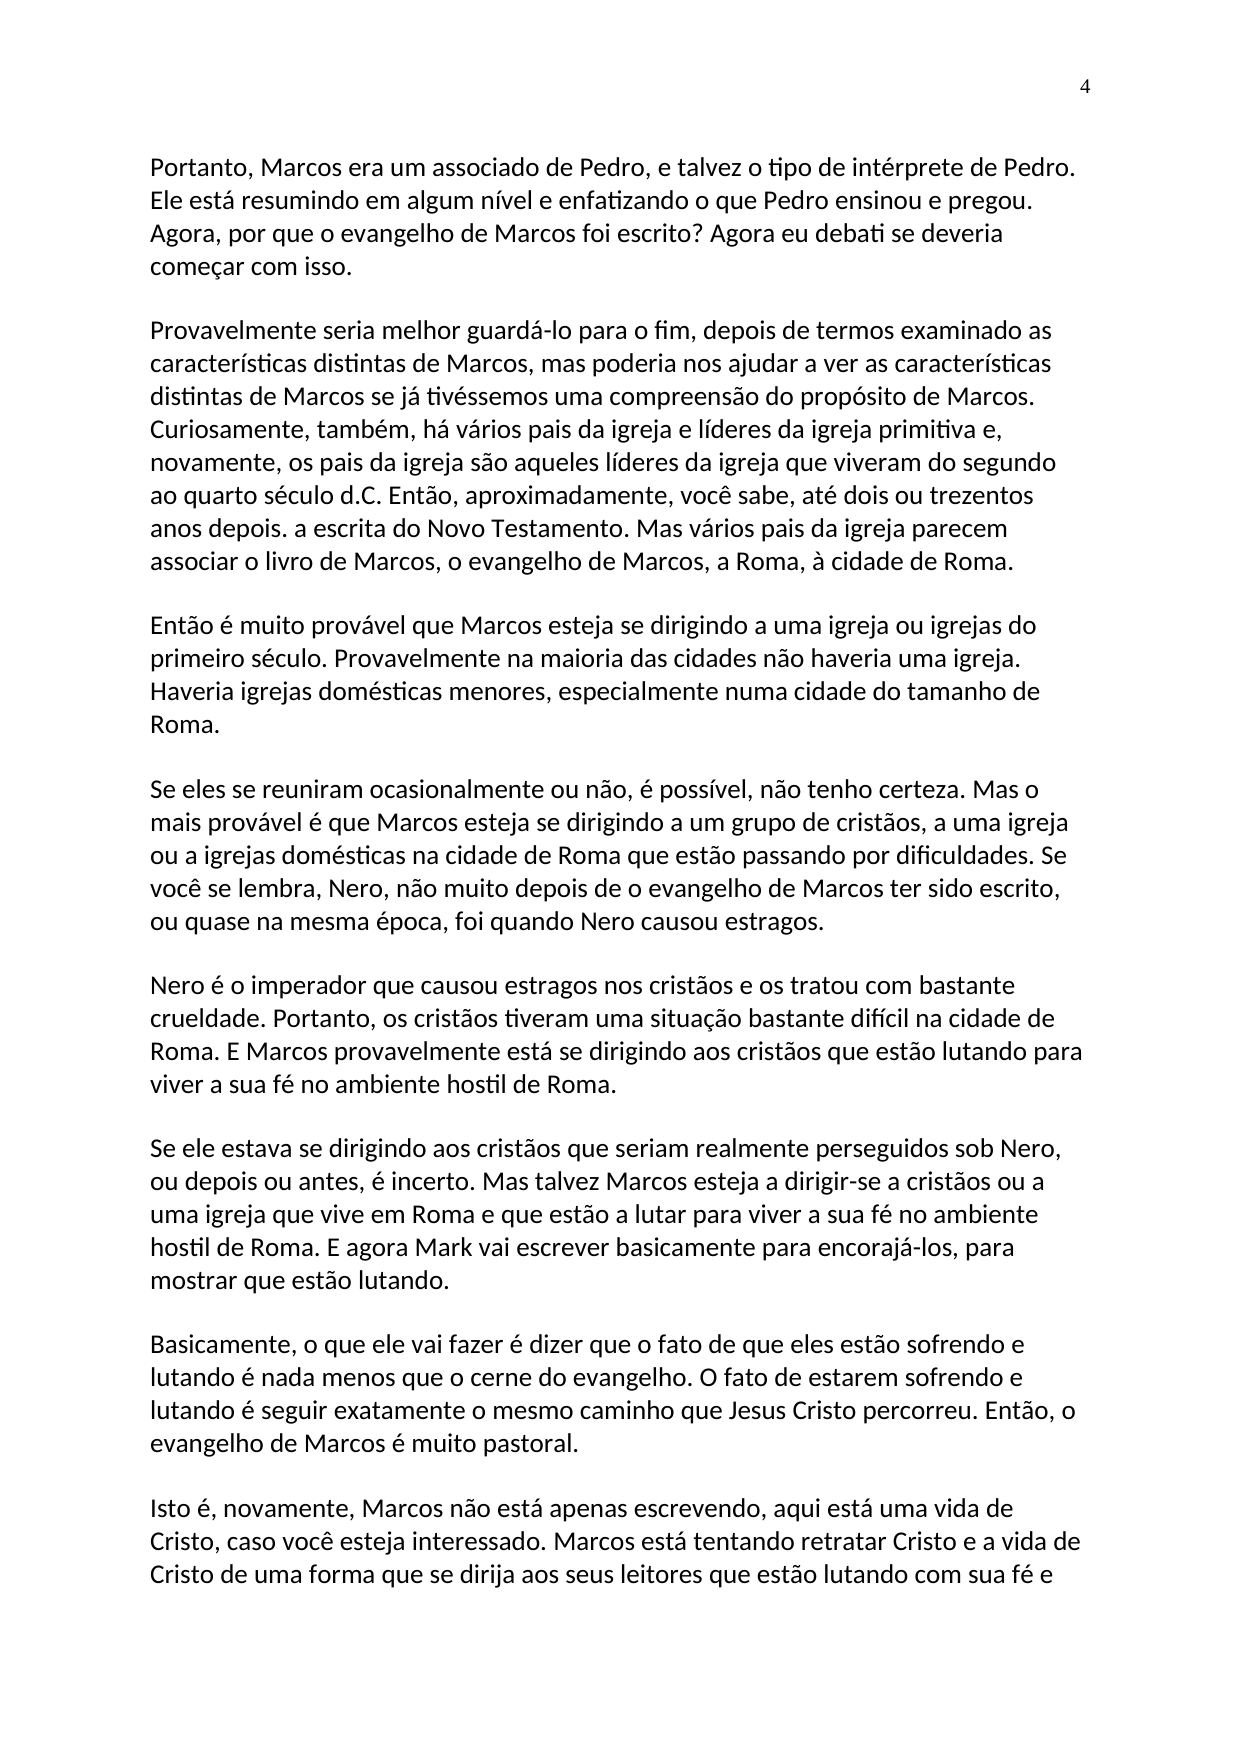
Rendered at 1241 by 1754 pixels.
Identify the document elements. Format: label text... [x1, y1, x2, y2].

text Se ele estava se dirigindo aos cristãos que seriam realmente perseguidos sob Nero, ou depois ou antes, é incerto. Mas talvez Marcos esteja a dirigir-se a cristãos ou a uma igreja que vive em Roma e que estão a lutar para viver a sua fé no ambiente hostil de Roma. E agora Mark vai escrever basicamente para encorajá-los, para mostrar que estão lutando. [150, 1131, 1090, 1296]
text Nero é o imperador que causou estragos nos cristãos e os tratou com bastante crueldade. Portanto, os cristãos tiveram uma situação bastante difícil na cidade de Roma. E Marcos provavelmente está se dirigindo aos cristãos que estão lutando para viver a sua fé no ambiente hostil de Roma. [150, 968, 1090, 1100]
text Basicamente, o que ele vai fazer é dizer que o fato de que eles estão sofrendo e lutando é nada menos que o cerne do evangelho. O fato de estarem sofrendo e lutando é seguir exatamente o mesmo caminho que Jesus Cristo percorreu. Então, o evangelho de Marcos é muito pastoral. [150, 1327, 1090, 1459]
text Então é muito provável que Marcos esteja se dirigindo a uma igreja ou igrejas do primeiro século. Provavelmente na maioria das cidades não haveria uma igreja. Haveria igrejas domésticas menores, especialmente numa cidade do tamanho de Roma. [150, 608, 1090, 741]
text Portanto, Marcos era um associado de Pedro, e talvez o tipo de intérprete de Pedro. Ele está resumindo em algum nível e enfatizando o que Pedro ensinou e pregou. Agora, por que o evangelho de Marcos foi escrito? Agora eu debati se deveria começar com isso. [150, 150, 1090, 282]
text Provavelmente seria melhor guardá-lo para o fim, depois de termos examinado as características distintas de Marcos, mas poderia nos ajudar a ver as características distintas de Marcos se já tivéssemos uma compreensão do propósito de Marcos. Curiosamente, também, há vários pais da igreja e líderes da igreja primitiva e, novamente, os pais da igreja são aqueles líderes da igreja que viveram do segundo ao quarto século d.C. Então, aproximadamente, você sabe, até dois ou trezentos anos depois. a escrita do Novo Testamento. Mas vários pais da igreja parecem associar o livro de Marcos, o evangelho de Marcos, a Roma, à cidade de Roma. [150, 313, 1090, 577]
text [150, 1491, 1090, 1590]
text Se eles se reuniram ocasionalmente ou não, é possível, não tenho certeza. Mas o mais provável é que Marcos esteja se dirigindo a um grupo de cristãos, a uma igreja ou a igrejas domésticas na cidade de Roma que estão passando por dificuldades. Se você se lembra, Nero, não muito depois de o evangelho de Marcos ter sido escrito, ou quase na mesma época, foi quando Nero causou estragos. [150, 772, 1090, 937]
